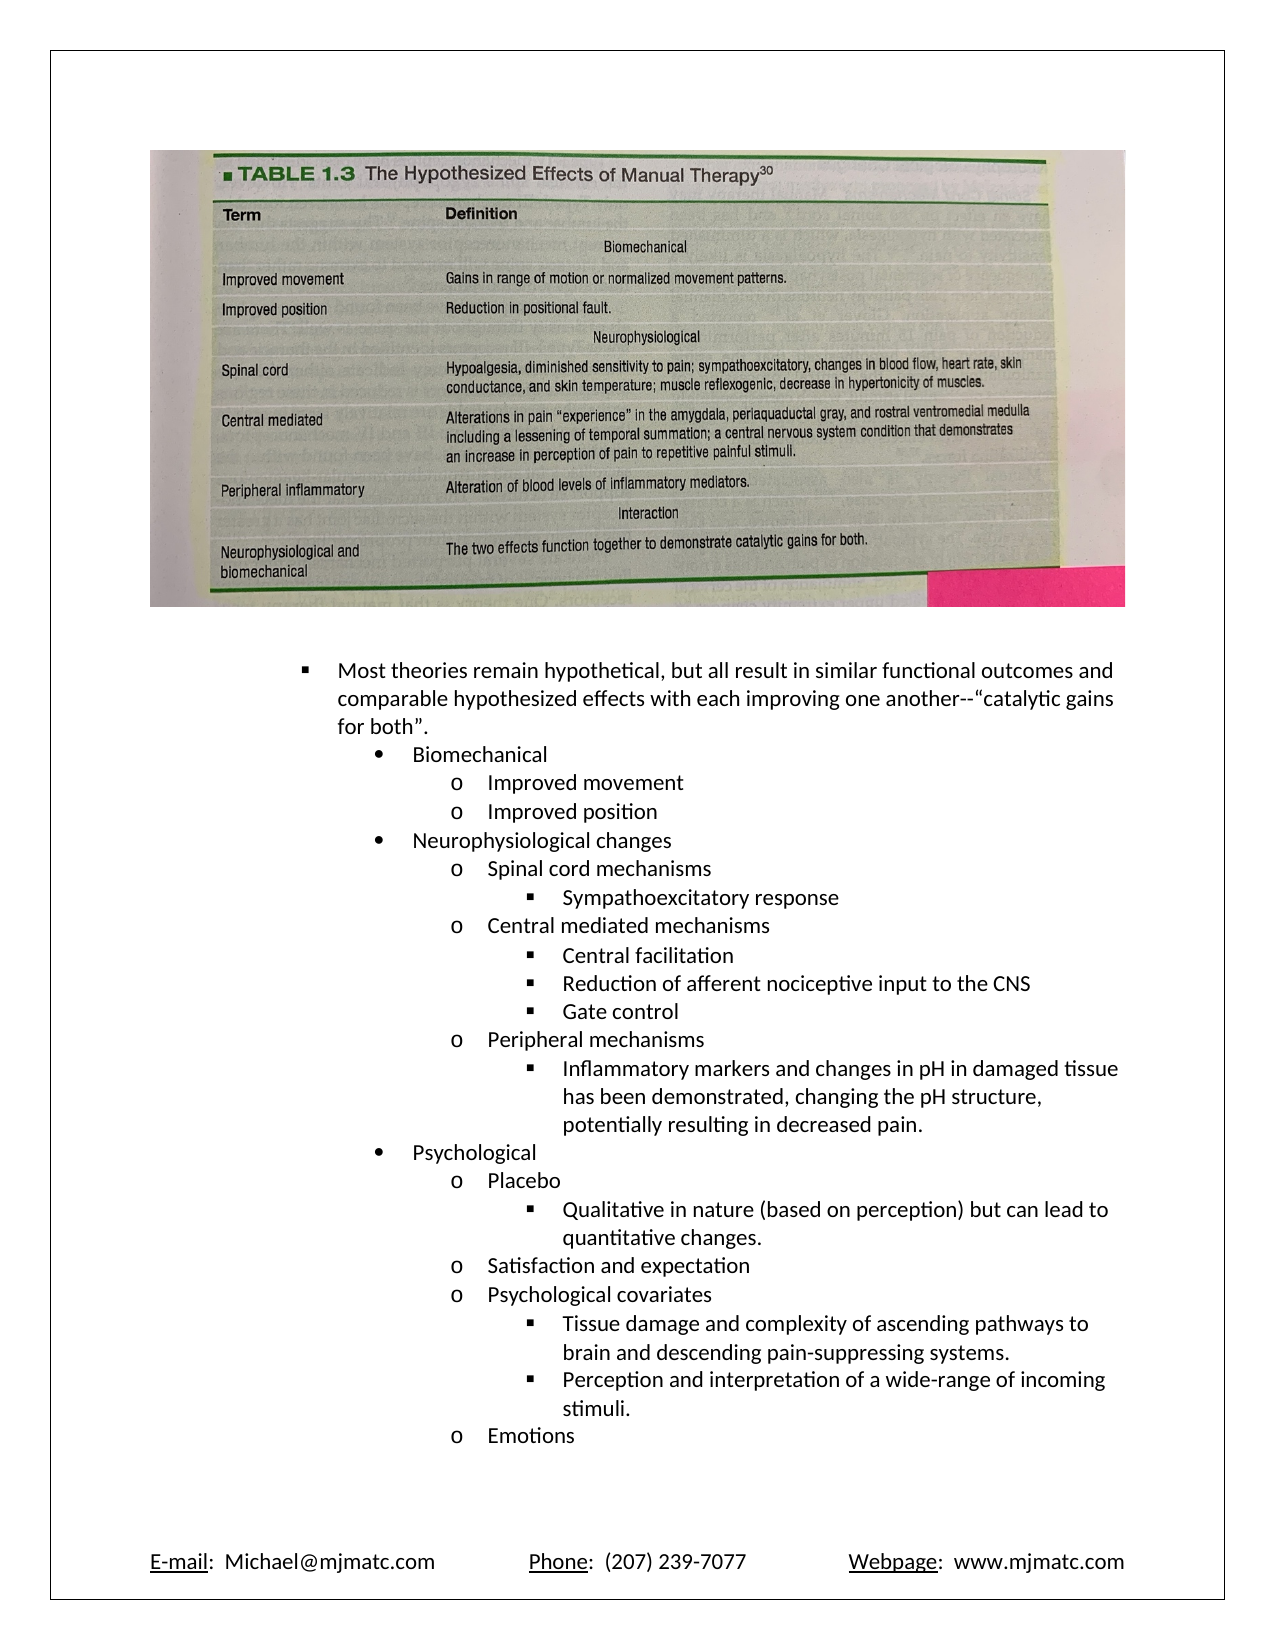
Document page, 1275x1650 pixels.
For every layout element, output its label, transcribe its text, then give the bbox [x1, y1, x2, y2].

list Neurophysiological changes [375, 826, 1125, 854]
list Gate control [525, 997, 1125, 1025]
picture [150, 150, 1125, 607]
list Reduction of afferent nociceptive input to the CNS [525, 969, 1125, 997]
list Most theories remain hypothetical, but all result in similar functional outcomes and comparable hypothesized effects with each improving one another--“catalytic gains for both”. [300, 656, 1125, 740]
list Spinal cord mechanisms [450, 854, 1125, 883]
list Biomechanical [375, 740, 1125, 768]
list Satisfaction and expectation [450, 1251, 1125, 1280]
list Perception and interpretation of a wide-range of incoming stimuli. [525, 1366, 1125, 1422]
list Inflammatory markers and changes in pH in damaged tissue has been demonstrated, changing the pH structure, potentially resulting in decreased pain. [525, 1054, 1125, 1138]
list Tissue damage and complexity of ascending pathways to brain and descending pain-suppressing systems. [525, 1309, 1125, 1366]
list Placebo [450, 1166, 1125, 1195]
list Qualitative in nature (based on perception) but can lead to quantitative changes. [525, 1195, 1125, 1251]
list Psychological [375, 1138, 1125, 1166]
list Sympathoexcitatory response [525, 883, 1125, 912]
list Central facilitation [525, 941, 1125, 969]
list Improved movement [450, 768, 1125, 797]
list Central mediated mechanisms [450, 912, 1125, 941]
list Psychological covariates [450, 1280, 1125, 1309]
list Improved position [450, 797, 1125, 826]
list Emotions [450, 1422, 1125, 1451]
list Peripheral mechanisms [450, 1025, 1125, 1054]
